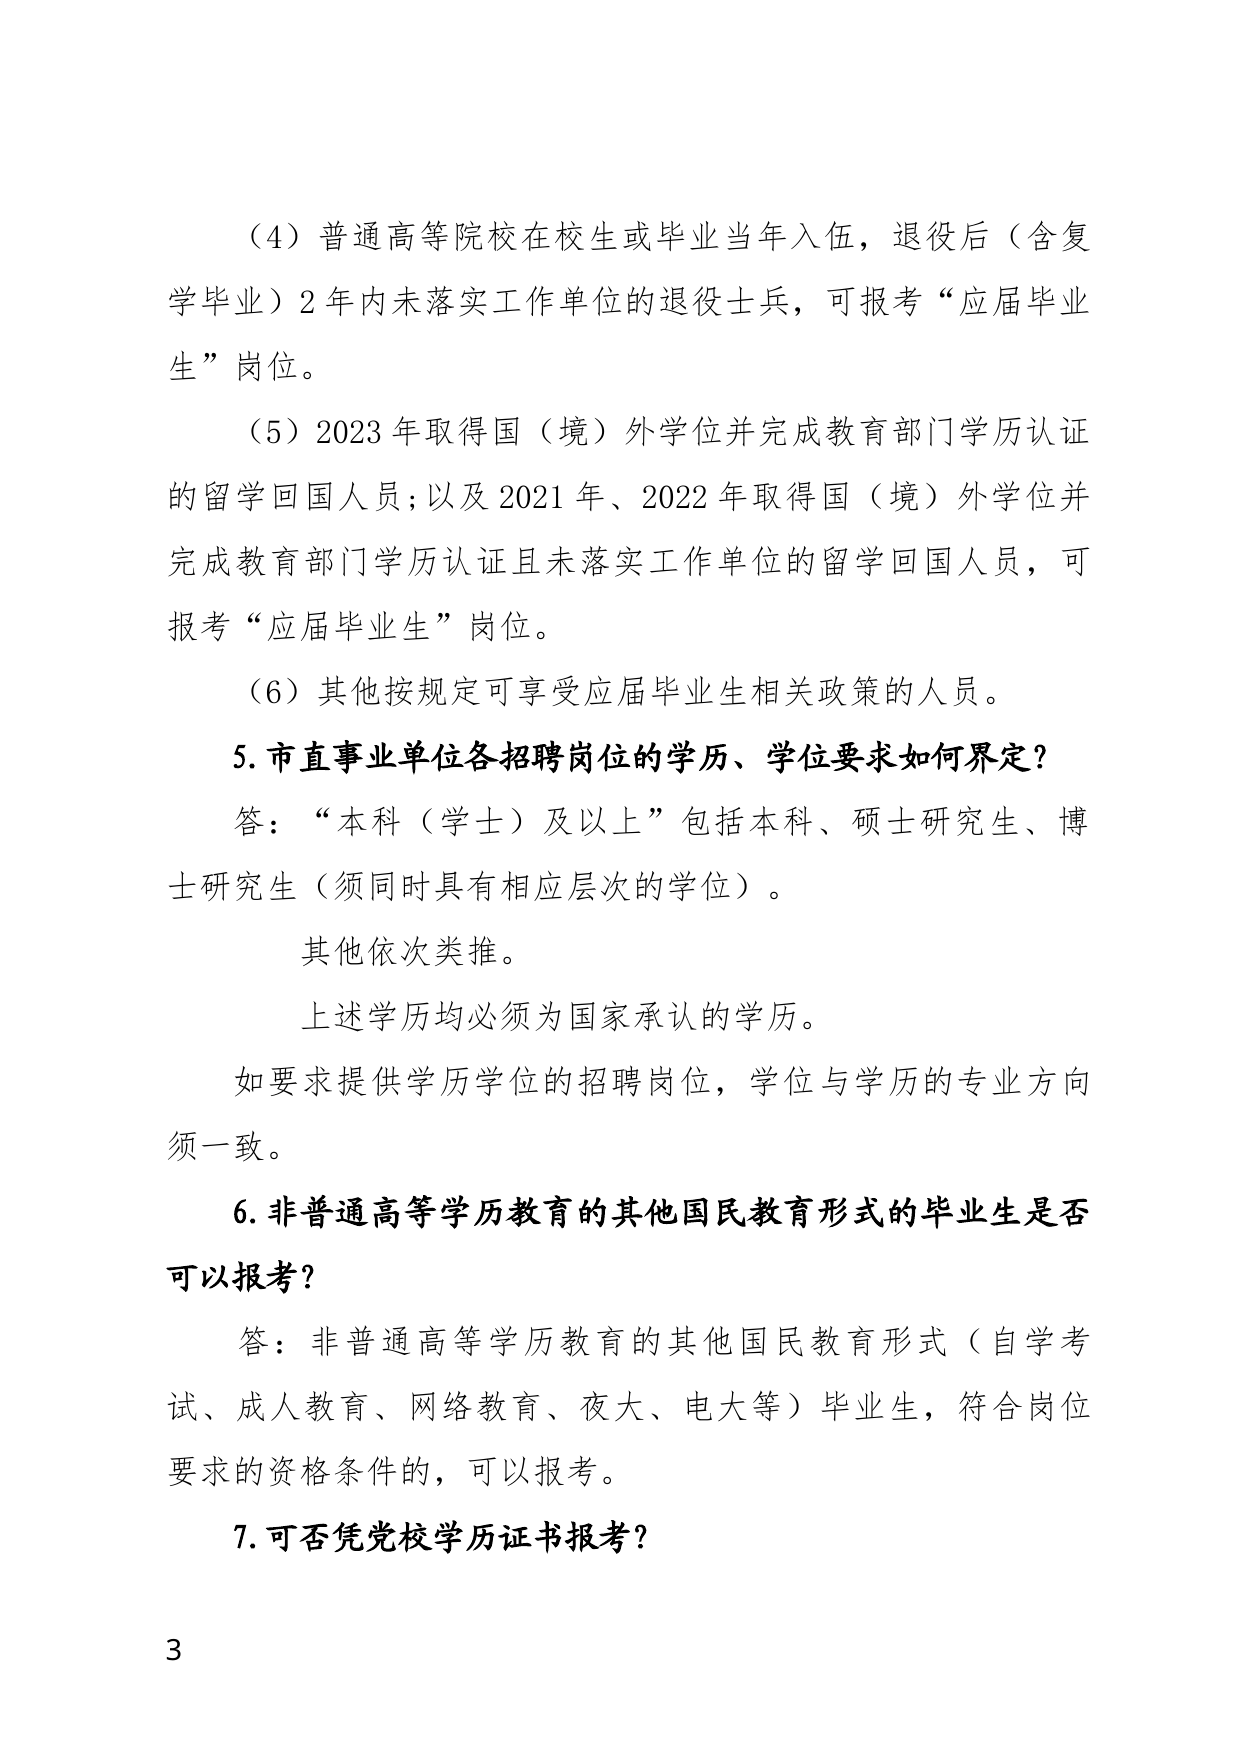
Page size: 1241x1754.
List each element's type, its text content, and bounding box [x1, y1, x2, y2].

text 如要求提供学历学位的招聘岗位，学位与学历的专业方向须一致。 [165, 1047, 1093, 1177]
text 其他依次类推。 [165, 917, 1093, 982]
text 6.非普通高等学历教育的其他国民教育形式的毕业生是否可以报考？ [165, 1177, 1093, 1307]
text 答：非普通高等学历教育的其他国民教育形式（自学考试、成人教育、网络教育、夜大、电大等）毕业生，符合岗位要求的资格条件的，可以报考。 [165, 1307, 1093, 1502]
text 5.市直事业单位各招聘岗位的学历、学位要求如何界定？ [165, 722, 1093, 787]
text 7.可否凭党校学历证书报考？ [165, 1502, 1093, 1567]
text 上述学历均必须为国家承认的学历。 [165, 982, 1093, 1047]
text （4）普通高等院校在校生或毕业当年入伍，退役后（含复学毕业）2年内未落实工作单位的退役士兵，可报考“应届毕业生”岗位。 [165, 202, 1093, 397]
text （5）2023年取得国（境）外学位并完成教育部门学历认证的留学回国人员;以及2021年、2022年取得国（境）外学位并完成教育部门学历认证且未落实工作单位的留学回国人员，可报考“应届毕业生”岗位。 [165, 397, 1093, 657]
text 答：“本科（学士）及以上”包括本科、硕士研究生、博士研究生（须同时具有相应层次的学位）。 [165, 787, 1093, 917]
text （6）其他按规定可享受应届毕业生相关政策的人员。 [165, 657, 1093, 722]
